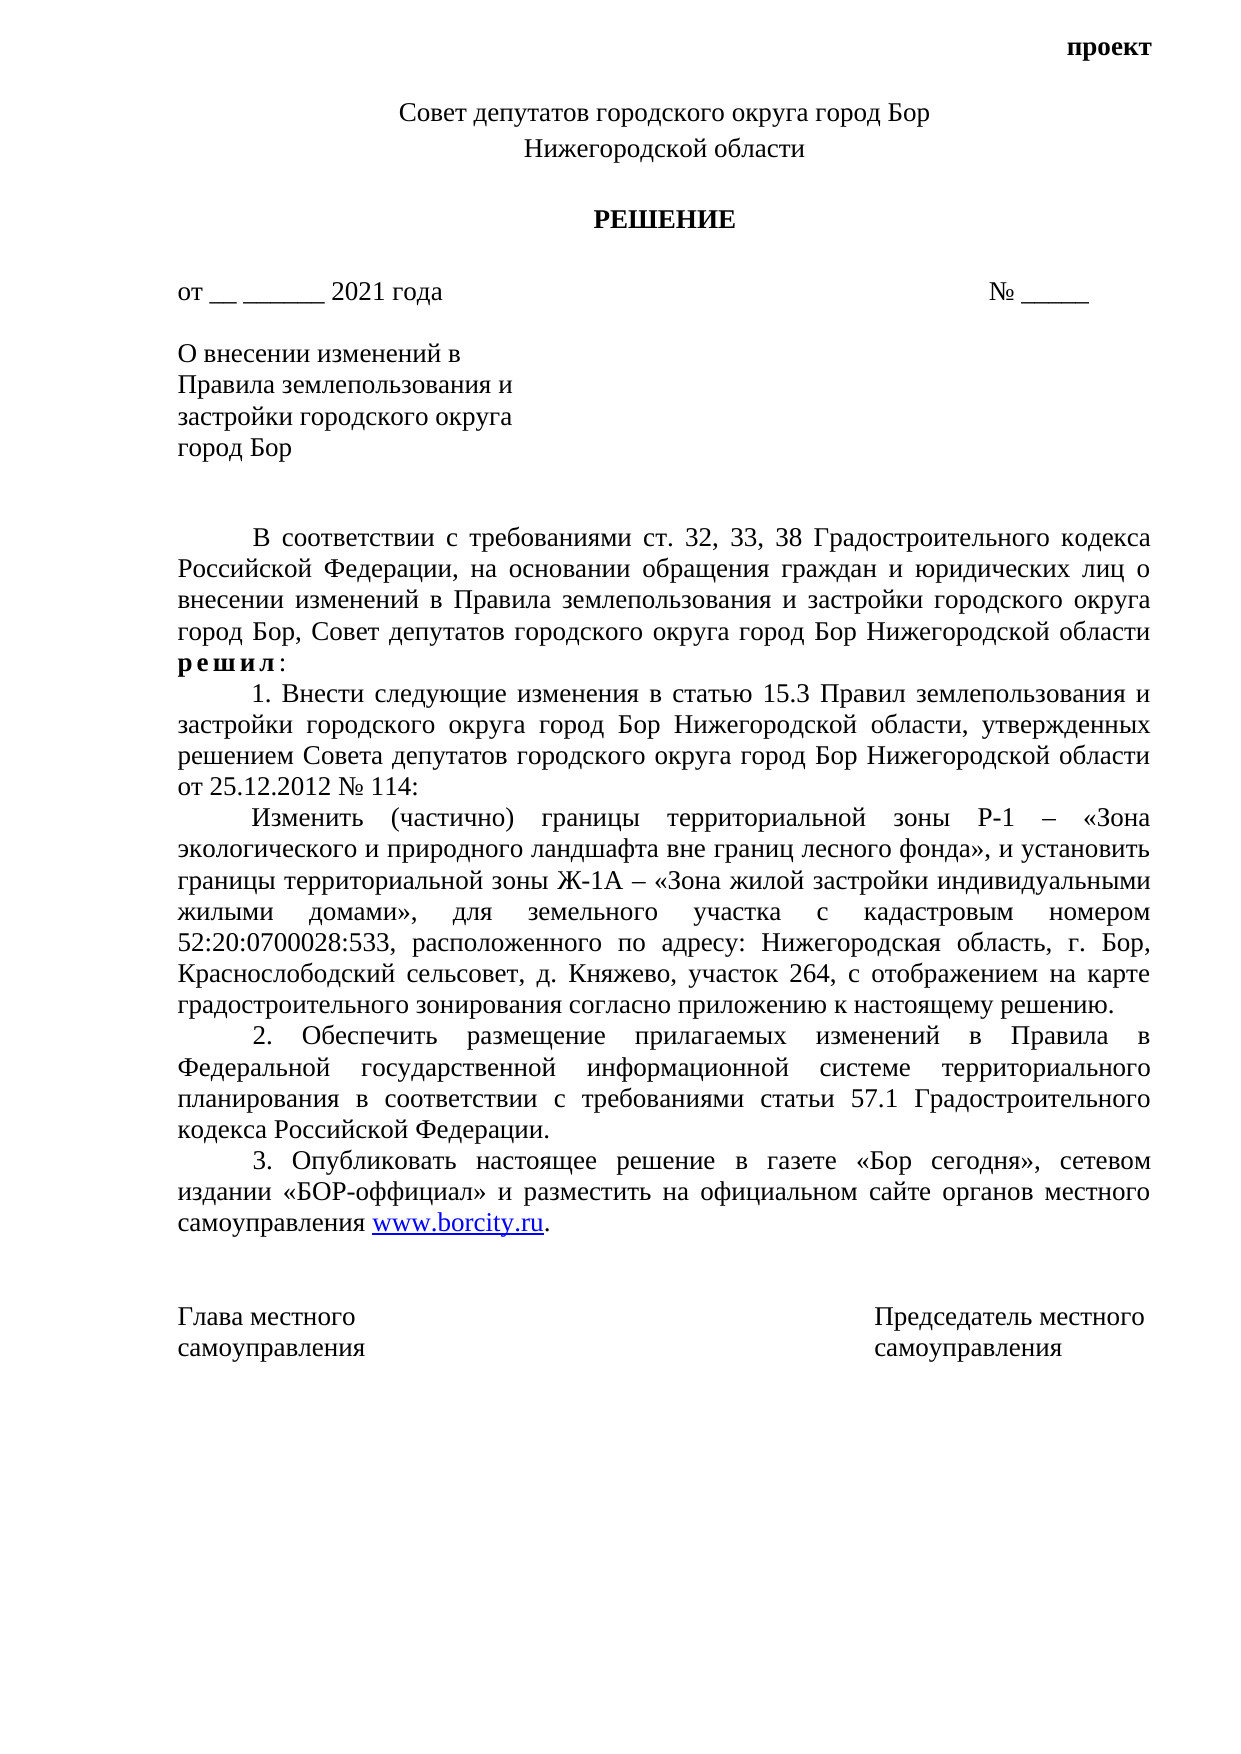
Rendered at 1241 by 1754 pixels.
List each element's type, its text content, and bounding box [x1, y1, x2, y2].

text Изменить (частично) границы территориальной зоны Р-1 – «Зона экологического и природного ландшафта вне границ лесного фонда», и установить границы территориальной зоны Ж-1А – «Зона жилой застройки индивидуальными жилыми домами», для земельного участка с кадастровым номером 52:20:0700028:533, расположенного по адресу: Нижегородская область, г. Бор, Краснослободский сельсовет, д. Княжево, участок 264, с отображением на карте градостроительного зонирования согласно приложению к настоящему решению. [177, 801, 1152, 1019]
text О внесении изменений в Правила землепользования и застройки городского округа город Бор [177, 337, 532, 462]
text Совет депутатов городского округа город Бор [177, 96, 1152, 128]
text от __ ______ 2021 года № _____ [177, 275, 1152, 306]
text В соответствии с требованиями ст. 32, 33, 38 Градостроительного кодекса Российской Федерации, на основании обращения граждан и юридических лиц о внесении изменений в Правила землепользования и застройки городского округа город Бор, Совет депутатов городского округа город Бор Нижегородской области решил: [177, 521, 1152, 677]
text 2. Обеспечить размещение прилагаемых изменений в Правила в Федеральной государственной информационной системе территориального планирования в соответствии с требованиями статьи 57.1 Градостроительного кодекса Российской Федерации. [177, 1019, 1152, 1144]
text проект [177, 29, 1152, 61]
text Нижегородской области [177, 132, 1152, 163]
text 1. Внести следующие изменения в статью 15.3 Правил землепользования и застройки городского округа город Бор Нижегородской области, утвержденных решением Совета депутатов городского округа город Бор Нижегородской области от 25.12.2012 № 114: [177, 677, 1152, 801]
text 3. Опубликовать настоящее решение в газете «Бор сегодня», сетевом издании «БОР-оффициал» и разместить на официальном сайте органов местного самоуправления www.borcity.ru. [177, 1144, 1152, 1237]
text самоуправления самоуправления [177, 1331, 1152, 1362]
text Глава местного Председатель местного [177, 1300, 1152, 1331]
text РЕШЕНИЕ [177, 204, 1152, 235]
